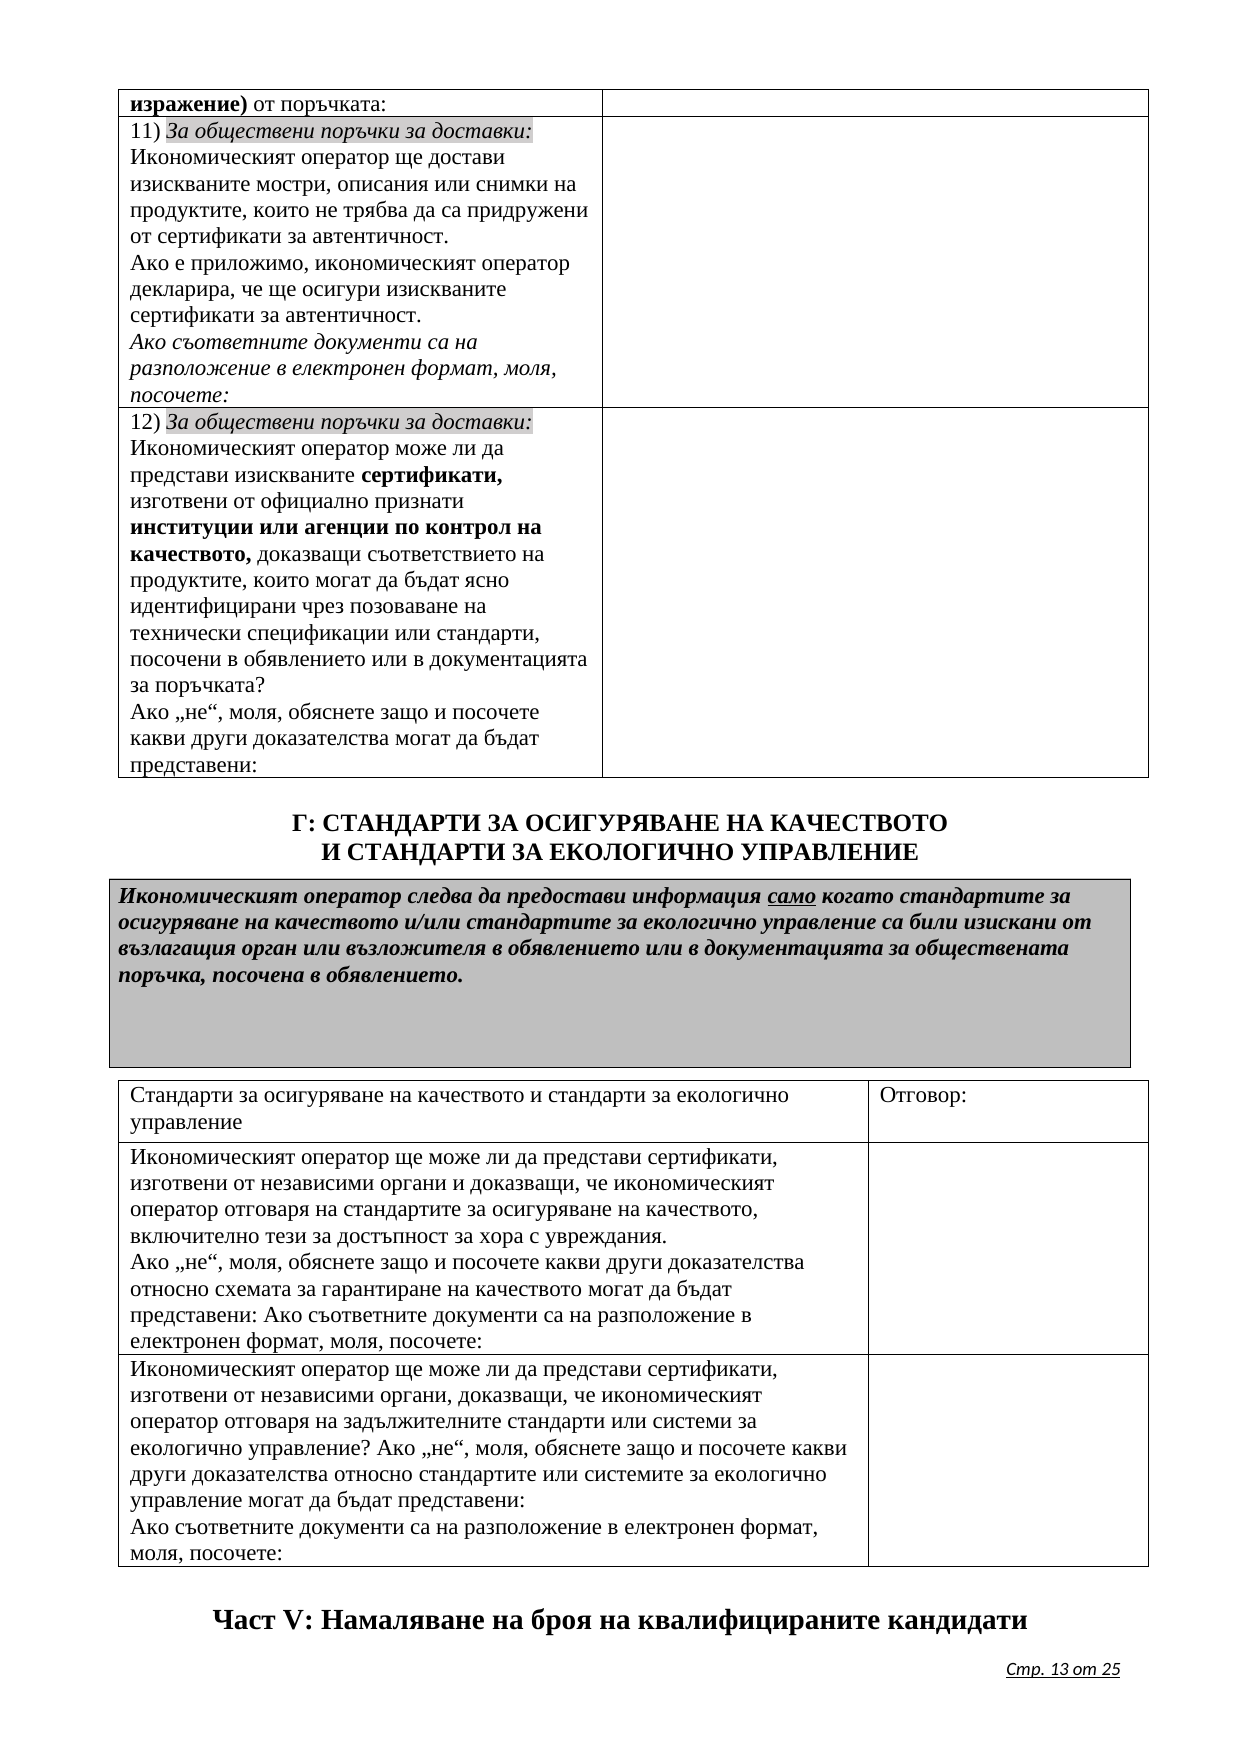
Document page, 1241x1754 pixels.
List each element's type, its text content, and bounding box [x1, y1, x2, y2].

text Част V: Намаляване на броя на квалифицираните кандидати [118, 1602, 1122, 1636]
text Икономическият оператор следва да предостави информация само когато стандартите за осигуряване на качеството и/или стандартите за екологично управление са били изискани от възлагащия орган или възложителя в обявлението или в документацията за обществената поръчка, посочена в обявлението. [110, 880, 1130, 987]
table_cell Икономическият оператор ще може ли да представи сертификати, изготвени от независими органи, доказващи, че икономическият оператор отговаря на задължителните стандарти или системи за екологично управление? Ако „не“, моля, обяснете защо и посочете какви други доказателства относно стандартите или системите за екологично управление могат да бъдат представени: Ако съответните документи са на разположение в електронен формат, моля, посочете: [119, 1355, 868, 1566]
table_cell [603, 90, 1148, 116]
table_cell [603, 408, 1148, 777]
table_header Отговор: [869, 1081, 1148, 1142]
table_cell 11) За обществени поръчки за доставки: Икономическият оператор ще достави изискваните мостри, описания или снимки на продуктите, които не трябва да са придружени от сертификати за автентичност. Ако е приложимо, икономическият оператор декларира, че ще осигури изискваните сертификати за автентичност. Ако съответните документи са на разположение в електронен формат, моля, посочете: [119, 117, 602, 407]
table_cell Икономическият оператор ще може ли да представи сертификати, изготвени от независими органи и доказващи, че икономическият оператор отговаря на стандартите за осигуряване на качеството, включително тези за достъпност за хора с увреждания. Ако „не“, моля, обяснете защо и посочете какви други доказателства относно схемата за гарантиране на качеството могат да бъдат представени: Ако съответните документи са на разположение в електронен формат, моля, посочете: [119, 1143, 868, 1354]
table_header Стандарти за осигуряване на качеството и стандарти за екологично управление [119, 1081, 868, 1142]
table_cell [119, 90, 602, 116]
text И СТАНДАРТИ ЗА ЕКОЛОГИЧНО УПРАВЛЕНИЕ [118, 837, 1122, 866]
table_cell [869, 1355, 1148, 1566]
table_cell [869, 1143, 1148, 1354]
text Г: СТАНДАРТИ ЗА ОСИГУРЯВАНЕ НА КАЧЕСТВОТО [118, 808, 1122, 837]
table_cell [603, 117, 1148, 407]
table_cell 12) За обществени поръчки за доставки: Икономическият оператор може ли да представи изискваните сертификати, изготвени от официално признати институции или агенции по контрол на качеството, доказващи съответствието на продуктите, които могат да бъдат ясно идентифицирани чрез позоваване на технически спецификации или стандарти, посочени в обявлението или в документацията за поръчката? Ако „не“, моля, обяснете защо и посочете какви други доказателства могат да бъдат представени: [119, 408, 602, 777]
